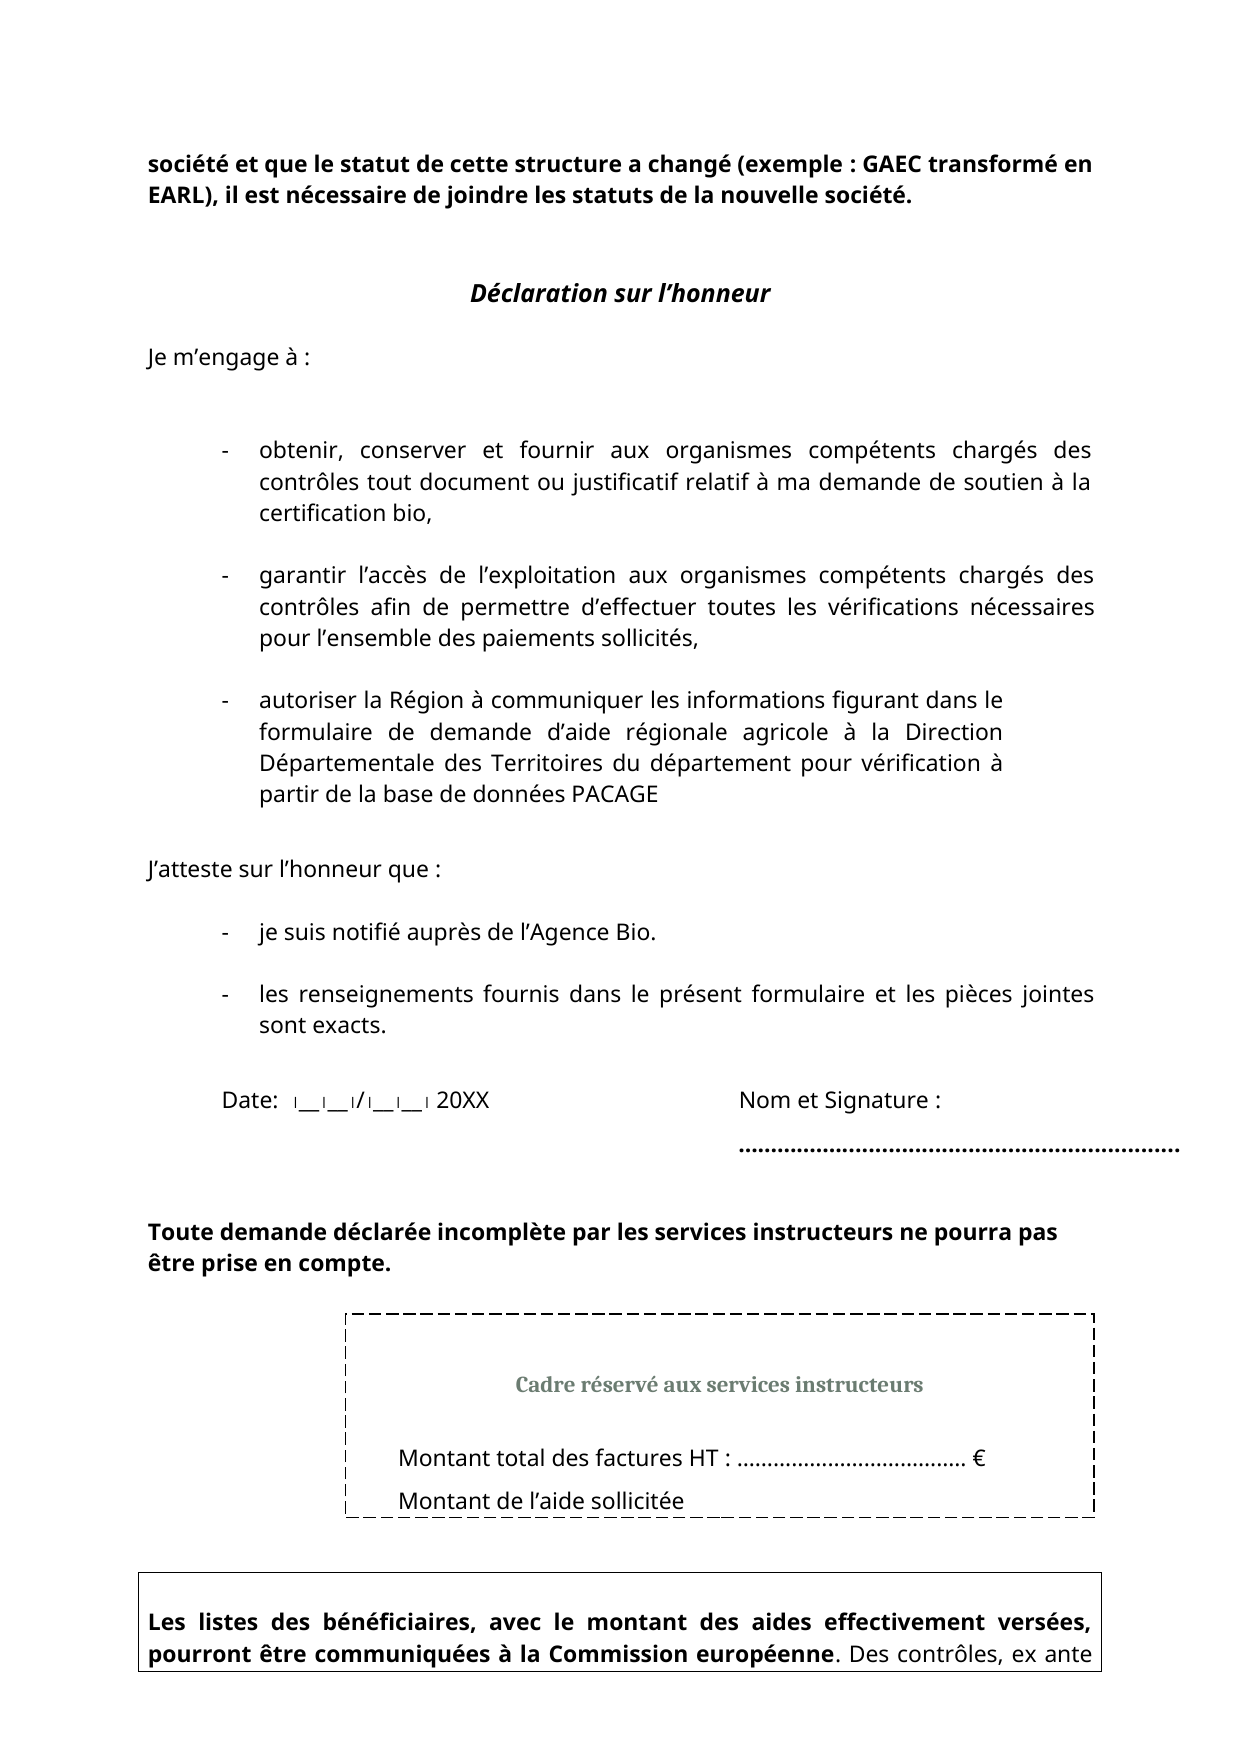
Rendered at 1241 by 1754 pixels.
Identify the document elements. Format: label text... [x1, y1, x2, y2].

text Je m’engage à : [148, 341, 1093, 372]
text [148, 148, 1093, 210]
list obtenir, conserver et fournir aux organismes compétents chargés des contrôles tout document ou justificatif relatif à ma demande de soutien à la certification bio, [221, 434, 1093, 528]
text Déclaration sur l’honneur [148, 275, 1093, 309]
list autoriser la Région à communiquer les informations figurant dans le formulaire de demande d’aide régionale agricole à la Direction Départementale des Territoires du département pour vérification à partir de la base de données PACAGE [221, 684, 1004, 809]
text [139, 1603, 1101, 1671]
list les renseignements fournis dans le présent formulaire et les pièces jointes sont exacts. [221, 978, 1095, 1041]
text Toute demande déclarée incomplète par les services instructeurs ne pourra pas être prise en compte. [148, 1216, 1093, 1278]
text J’atteste sur l’honneur que : [148, 853, 1004, 884]
list je suis notifié auprès de l’Agence Bio. [221, 916, 1095, 947]
text Date: ____/____ 20XX Nom et Signature : [148, 1084, 1093, 1116]
list garantir l’accès de l’exploitation aux organismes compétents chargés des contrôles afin de permettre d’effectuer toutes les vérifications nécessaires pour l’ensemble des paiements sollicités, [221, 559, 1095, 653]
